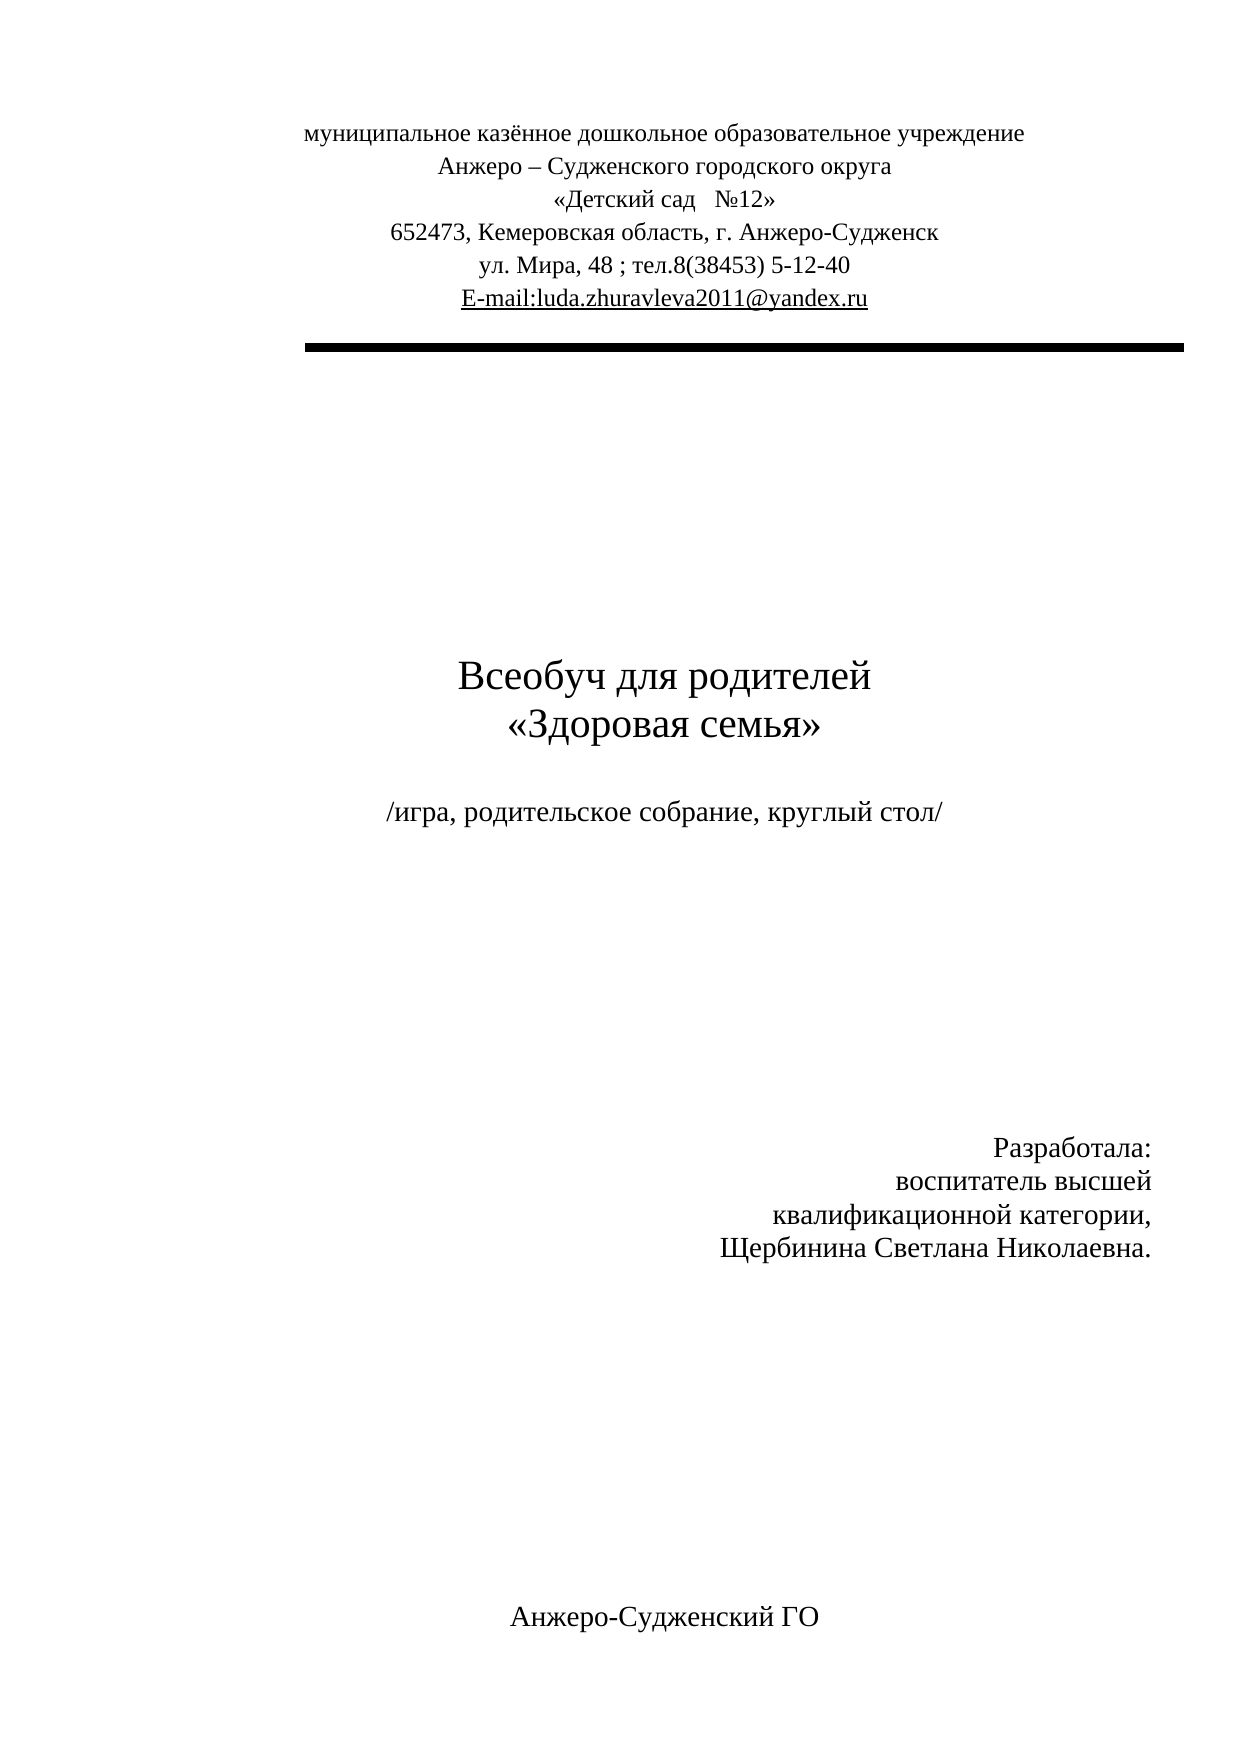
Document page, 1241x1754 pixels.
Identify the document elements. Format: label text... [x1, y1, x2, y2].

text муниципальное казённое дошкольное образовательное учреждение [177, 118, 1152, 147]
text Всеобуч для родителей [177, 651, 1152, 698]
text воспитатель высшей [177, 1163, 1152, 1197]
text E-mail:luda.zhuravleva2011@yandex.ru [177, 283, 1152, 312]
text /игра, родительское собрание, круглый стол/ [177, 794, 1152, 828]
text Анжеро – Судженского городского округа [177, 151, 1152, 180]
text квалификационной категории, [177, 1197, 1152, 1230]
text «Детский сад №12» [177, 184, 1152, 213]
text «Здоровая семья» [177, 698, 1152, 746]
text Разработала: [177, 1130, 1152, 1163]
text Анжеро-Судженский ГО [177, 1599, 1152, 1633]
text Щербинина Светлана Николаевна. [177, 1230, 1152, 1264]
text ул. Мира, 48 ; тел.8(38453) 5-12-40 [177, 250, 1152, 279]
text 652473, Кемеровская область, г. Анжеро-Судженск [177, 217, 1152, 246]
